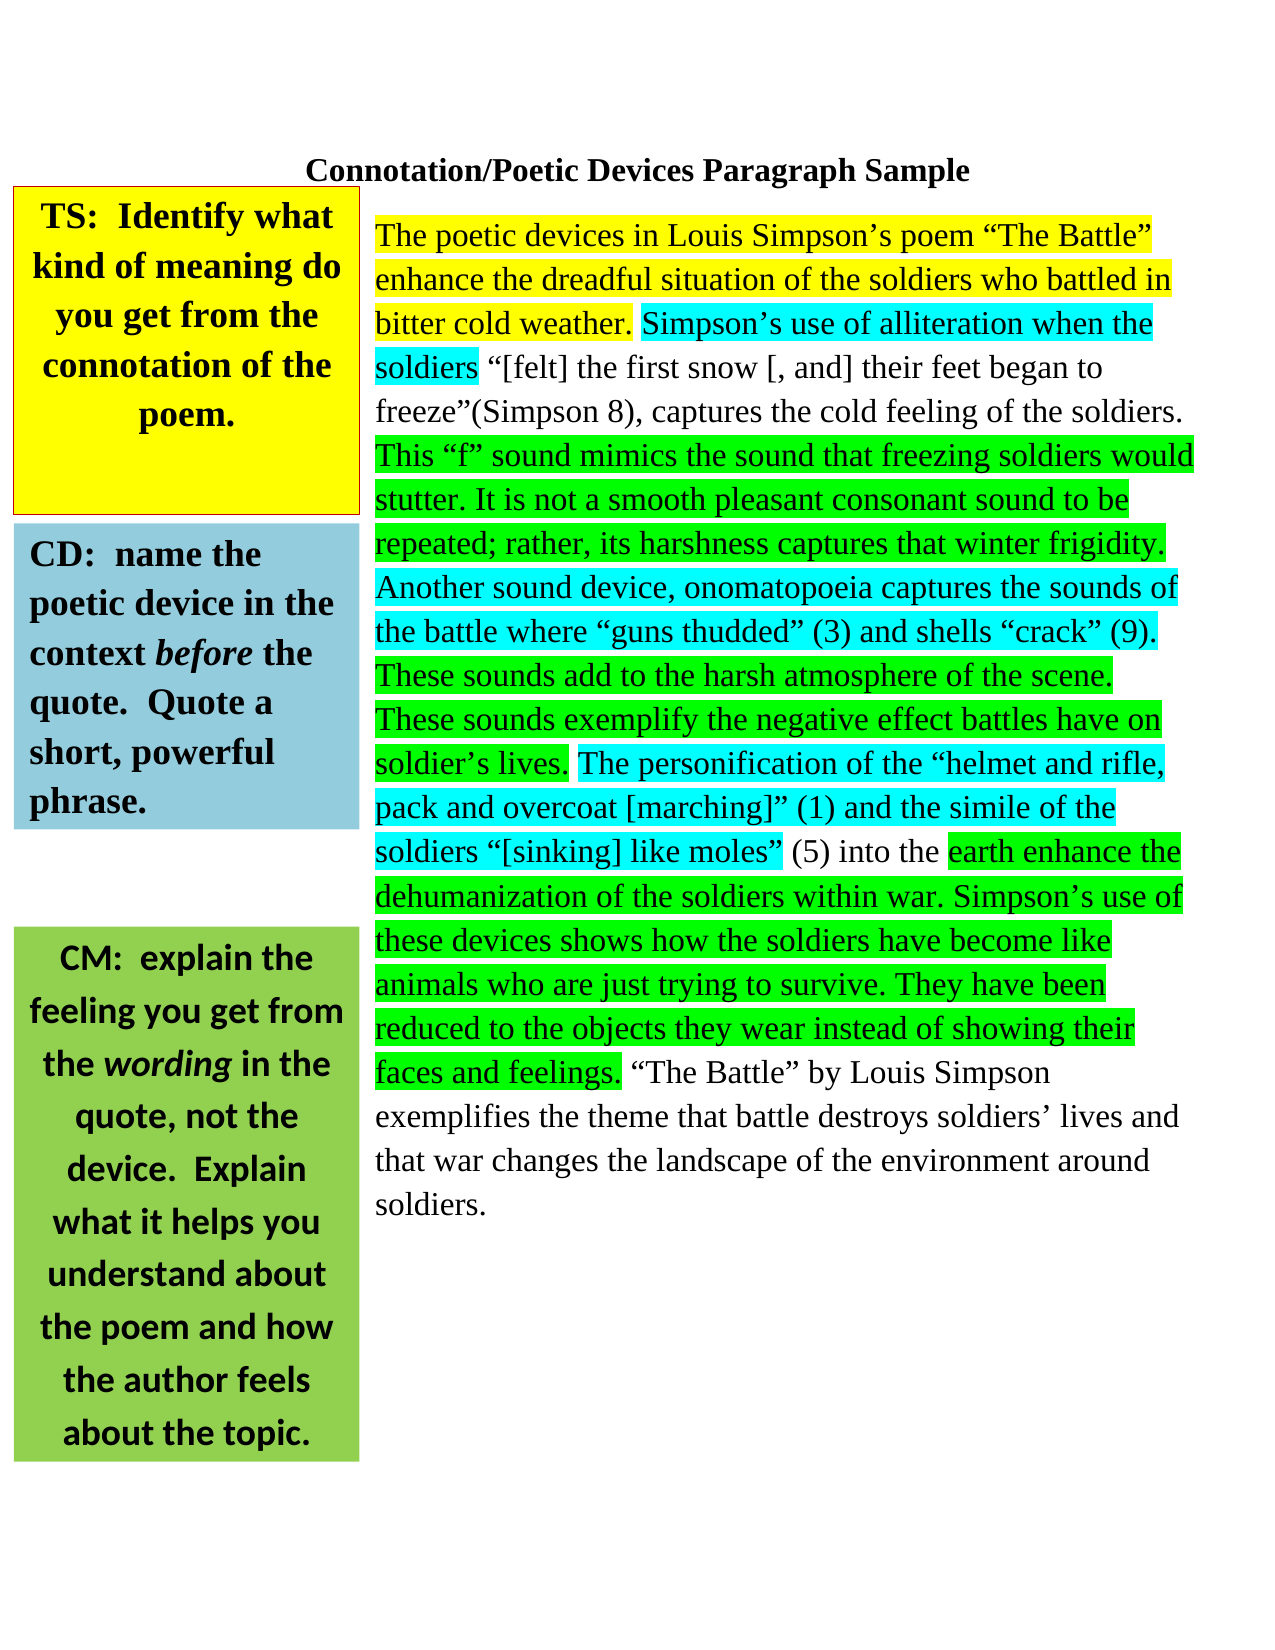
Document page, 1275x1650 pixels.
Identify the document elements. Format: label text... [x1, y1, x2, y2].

text Connotation/Poetic Devices Paragraph Sample [150, 150, 1125, 188]
text The poetic devices in Louis Simpson’s poem “The Battle” enhance the dreadful situation of the soldiers who battled in bitter cold weather. Simpson’s use of alliteration when the soldiers “[felt] the first snow [, and] their feet began to freeze”(Simpson 8), captures the cold feeling of the soldiers. This “f” sound mimics the sound that freezing soldiers would stutter. It is not a smooth pleasant consonant sound to be repeated; rather, its harshness captures that winter frigidity. Another sound device, onomatopoeia captures the sounds of the battle where “guns thudded” (3) and shells “crack” (9). These sounds add to the harsh atmosphere of the scene. These sounds exemplify the negative effect battles have on soldier’s lives. The personification of the “helmet and rifle, pack and overcoat [marching]” (1) and the simile of the soldiers “[sinking] like moles” (5) into the earth enhance the dehumanization of the soldiers within war. Simpson’s use of these devices shows how the soldiers have become like animals who are just trying to survive. They have been reduced to the objects they wear instead of showing their faces and feelings. “The Battle” by Louis Simpson exemplifies the theme that battle destroys soldiers’ lives and that war changes the landscape of the environment around soldiers. [150, 215, 1200, 1223]
